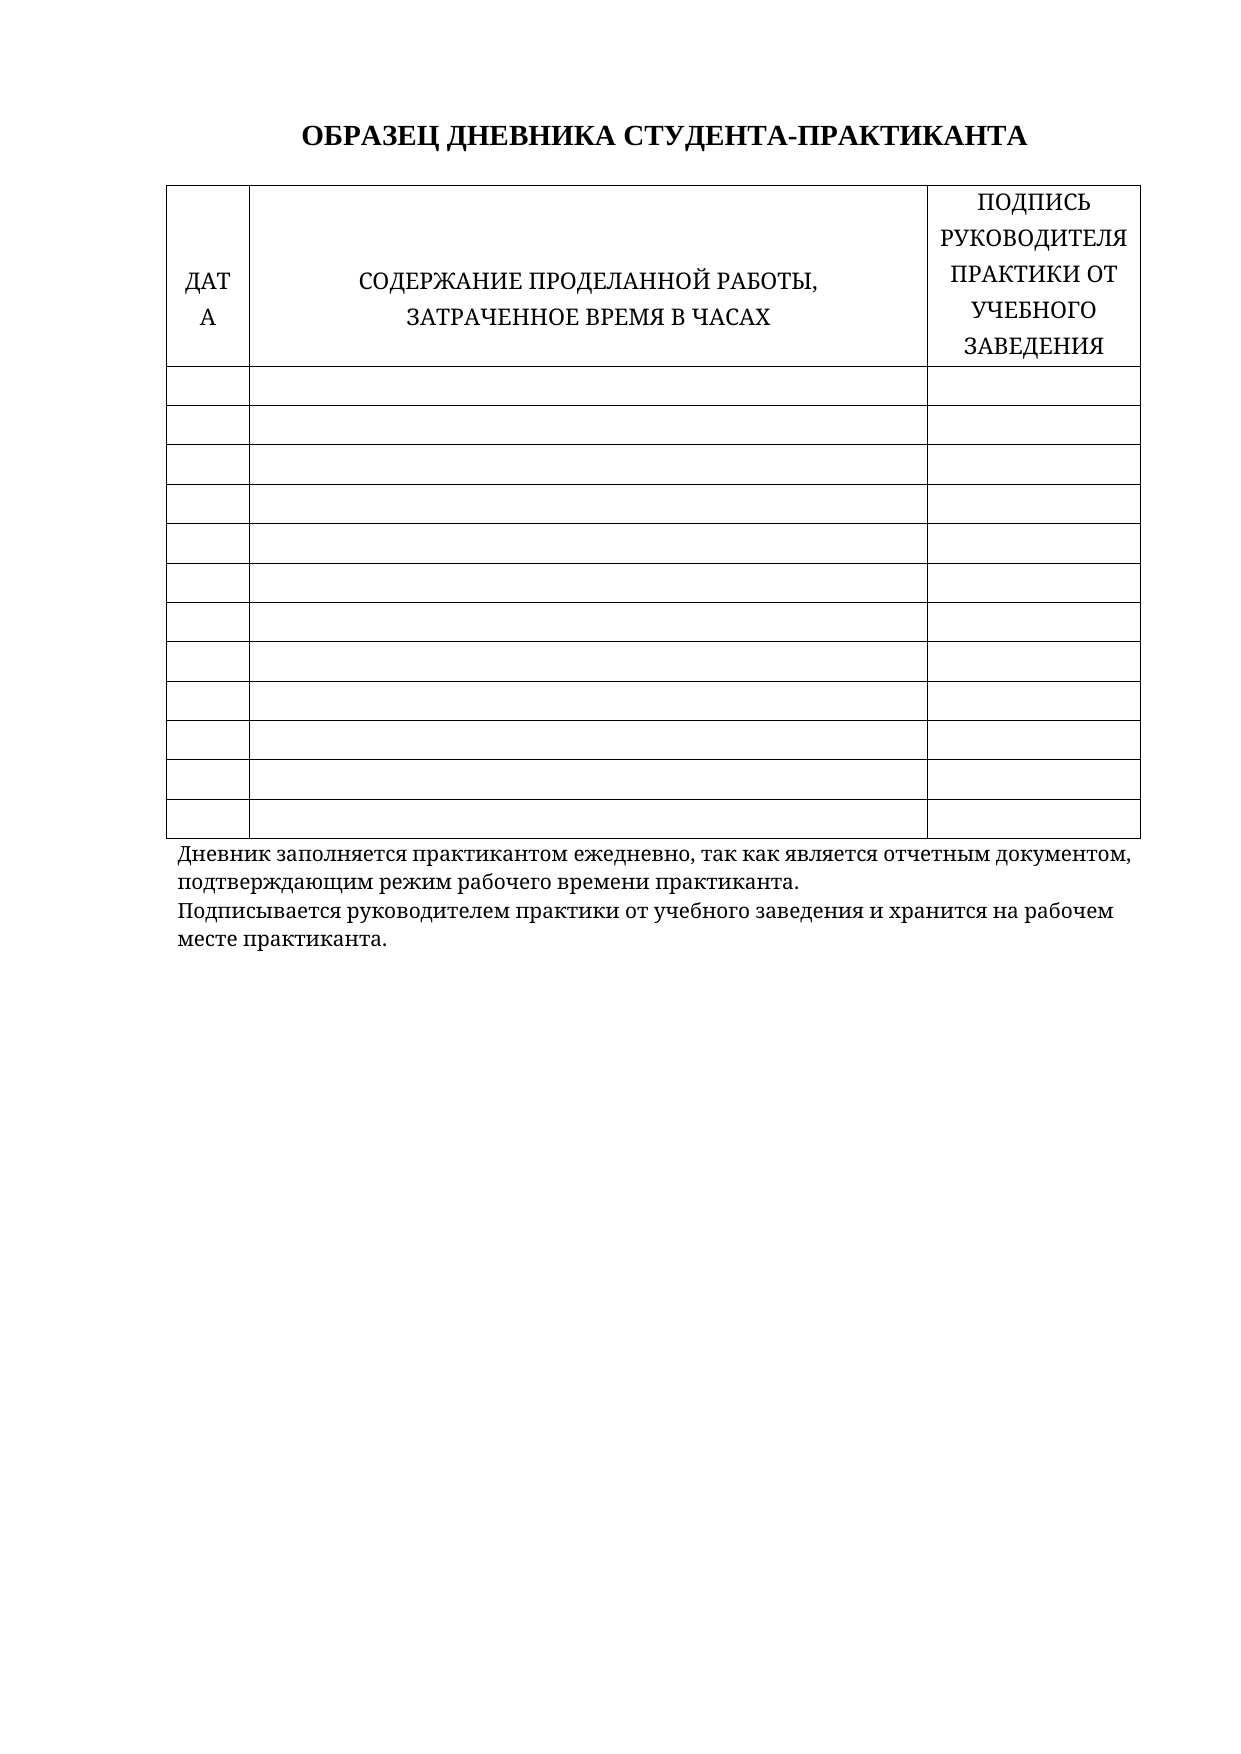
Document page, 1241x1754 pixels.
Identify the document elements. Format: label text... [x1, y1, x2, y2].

table_cell [250, 485, 927, 523]
table_cell [250, 564, 927, 602]
table_cell [167, 760, 249, 799]
table_cell [250, 445, 927, 484]
table_cell [250, 682, 927, 720]
table_cell [250, 721, 927, 759]
table_cell [250, 760, 927, 799]
text ОБРАЗЕЦ ДНЕВНИКА СТУДЕНТА-ПРАКТИКАНТА [177, 118, 1152, 152]
table_cell [928, 603, 1140, 641]
table_cell [928, 721, 1140, 759]
table_cell [928, 445, 1140, 484]
table_cell [167, 445, 249, 484]
table_cell [167, 800, 249, 838]
table_cell [167, 524, 249, 562]
table_cell [928, 800, 1140, 838]
table_cell [928, 564, 1140, 602]
table_cell [167, 564, 249, 602]
table_cell [250, 367, 927, 405]
table_cell [928, 524, 1140, 562]
table_cell [928, 485, 1140, 523]
table_cell [167, 367, 249, 405]
table_cell [167, 642, 249, 681]
table_cell [928, 367, 1140, 405]
table_cell [928, 760, 1140, 799]
table_cell [167, 485, 249, 523]
table_cell [167, 603, 249, 641]
table_header СОДЕРЖАНИЕ ПРОДЕЛАННОЙ РАБОТЫ, ЗАТРАЧЕННОЕ ВРЕМЯ В ЧАСАХ [250, 186, 927, 366]
table_cell [250, 524, 927, 562]
table_cell [167, 682, 249, 720]
text Дневник заполняется практикантом ежедневно, так как является отчетным документом, подтверждающим режим рабочего времени практиканта. [177, 839, 1152, 896]
table_cell [250, 800, 927, 838]
table_cell [250, 642, 927, 681]
table_header ПОДПИСЬ РУКОВОДИТЕЛЯ ПРАКТИКИ ОТ УЧЕБНОГО ЗАВЕДЕНИЯ [928, 186, 1140, 366]
table_header ДАТА [167, 186, 249, 366]
table_cell [928, 406, 1140, 444]
table_cell [167, 721, 249, 759]
table_cell [928, 682, 1140, 720]
table_cell [250, 406, 927, 444]
table_cell [167, 406, 249, 444]
table_cell [928, 642, 1140, 681]
table_cell [250, 603, 927, 641]
text Подписывается руководителем практики от учебного заведения и хранится на рабочем месте практиканта. [177, 896, 1152, 953]
